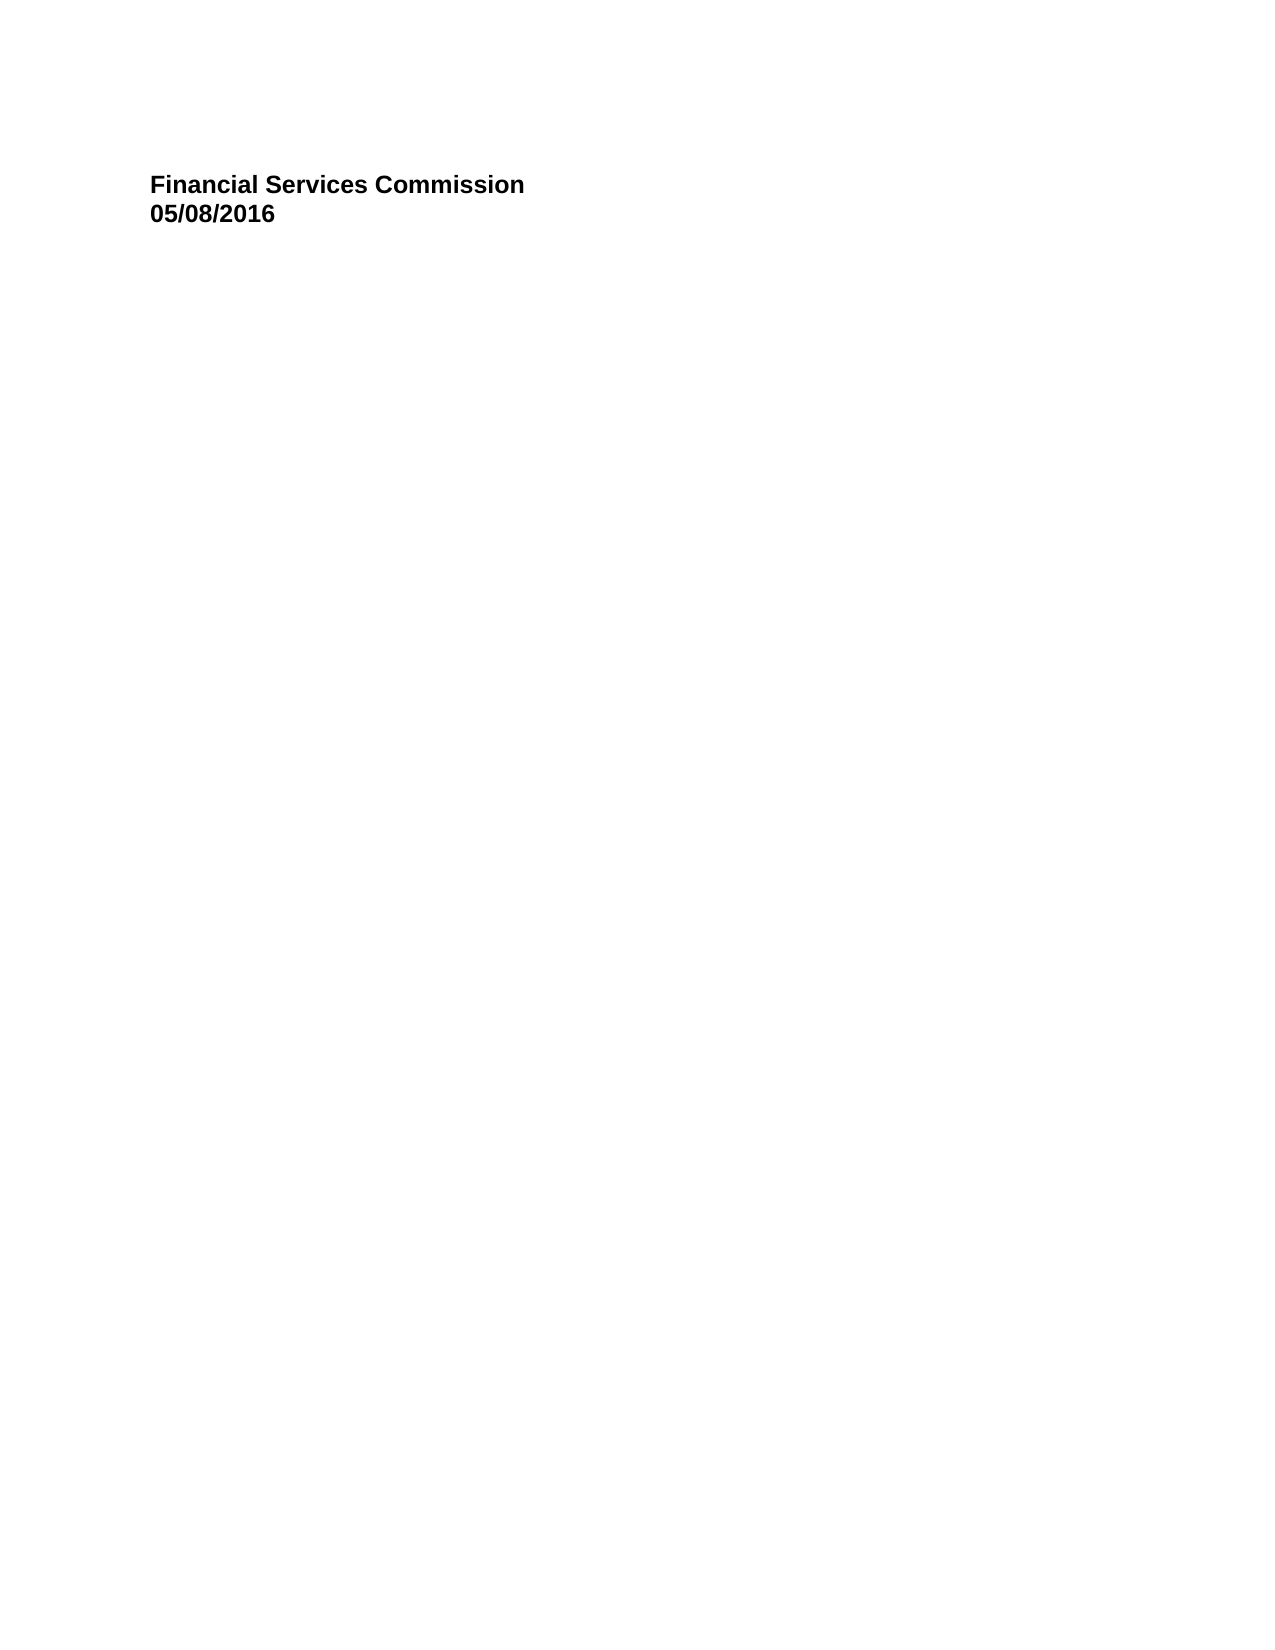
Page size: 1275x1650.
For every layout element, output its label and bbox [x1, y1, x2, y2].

table_header [139, 113, 1144, 1527]
